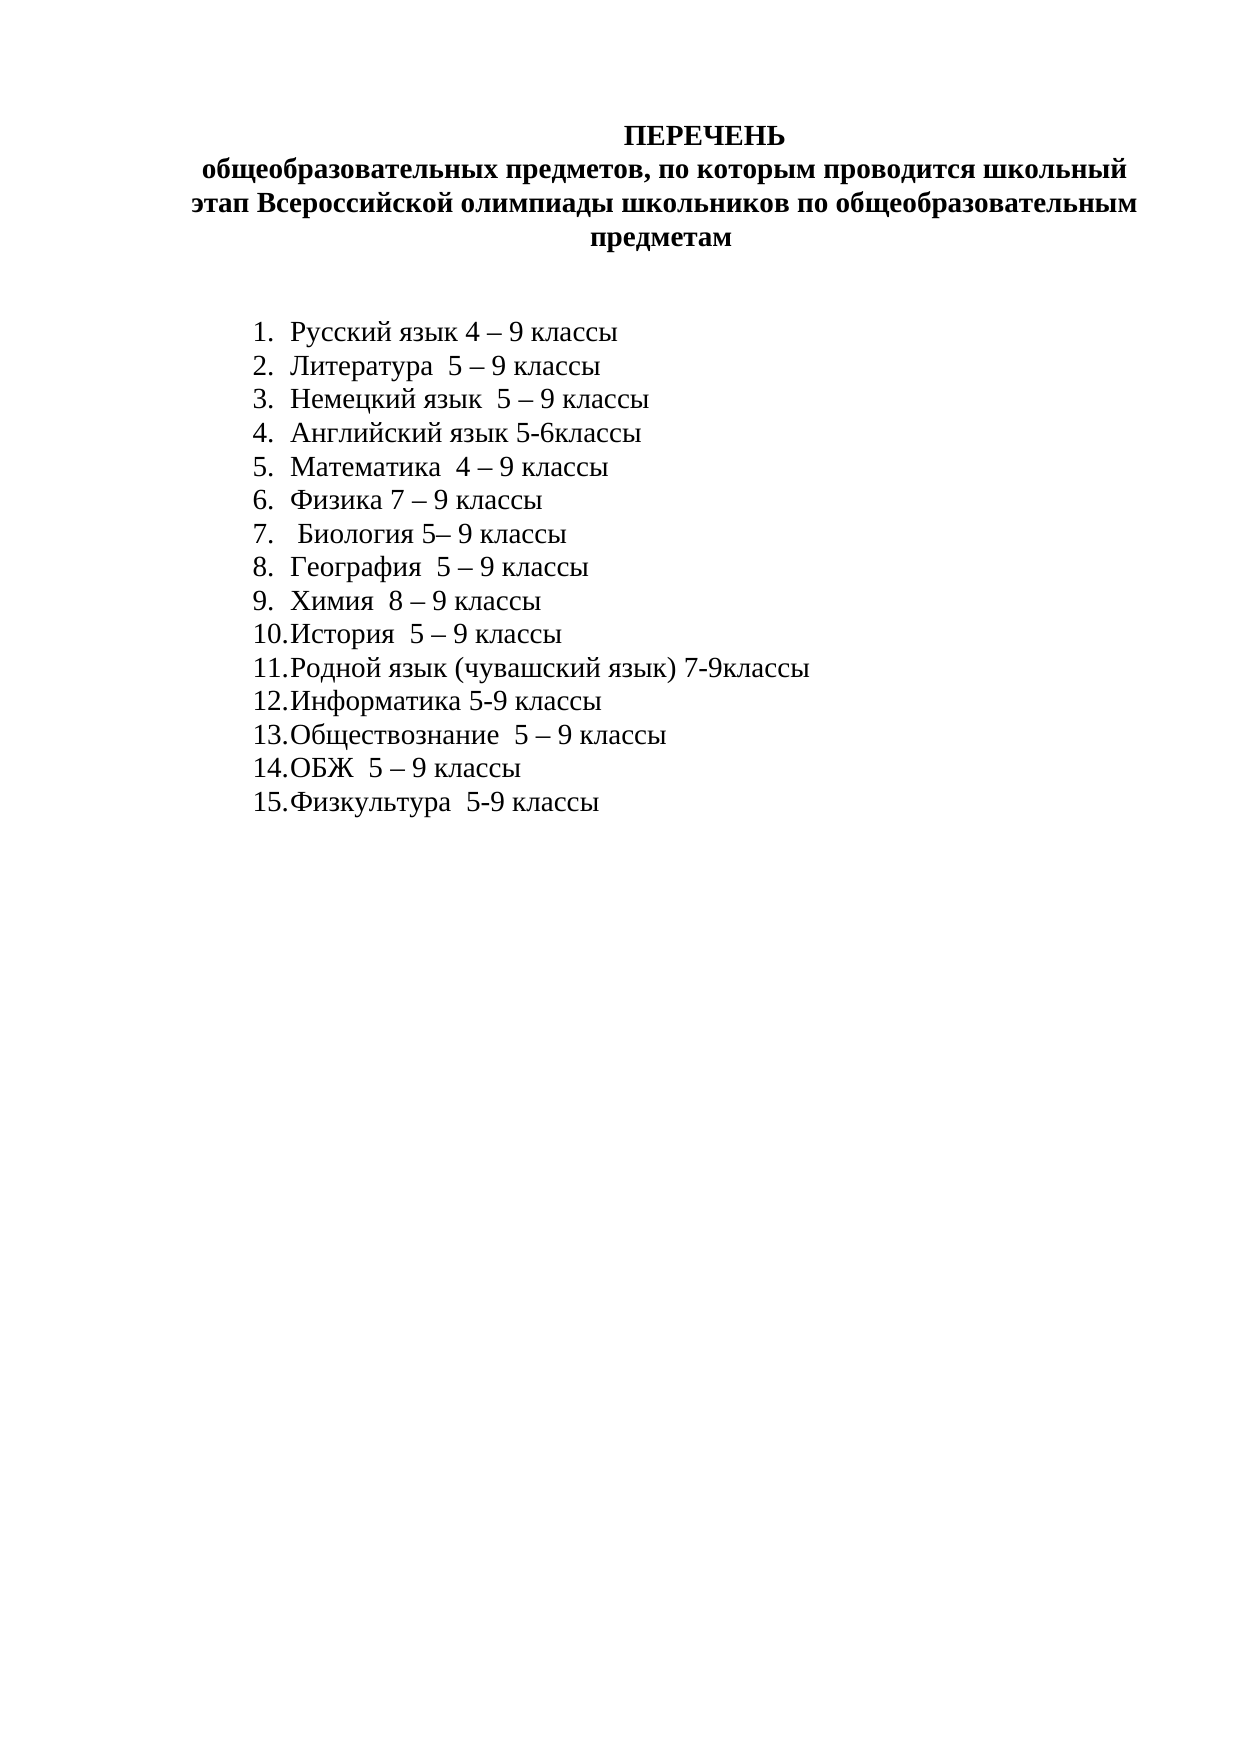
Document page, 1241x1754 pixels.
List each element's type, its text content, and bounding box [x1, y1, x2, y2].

list Обществознание 5 – 9 классы [252, 717, 1152, 751]
list Информатика 5-9 классы [252, 683, 1152, 717]
list Математика 4 – 9 классы [252, 449, 1152, 482]
list Русский язык 4 – 9 классы [252, 314, 1152, 348]
list Физкультура 5-9 классы [252, 784, 1152, 818]
list География 5 – 9 классы [252, 549, 1152, 583]
text общеобразовательных предметов, по которым проводится школьный этап Всероссийской олимпиады школьников по общеобразовательным предметам [177, 152, 1152, 281]
list Немецкий язык 5 – 9 классы [252, 382, 1152, 415]
list Родной язык (чувашский язык) 7-9классы [252, 650, 1152, 683]
list Физика 7 – 9 классы [252, 482, 1152, 516]
list ОБЖ 5 – 9 классы [252, 751, 1152, 784]
list Биология 5– 9 классы [252, 516, 1152, 549]
list Английский язык 5-6классы [252, 415, 1152, 449]
list История 5 – 9 классы [252, 616, 1152, 650]
list Литература 5 – 9 классы [252, 348, 1152, 382]
list Химия 8 – 9 классы [252, 583, 1152, 616]
text ПЕРЕЧЕНЬ [177, 118, 1152, 152]
